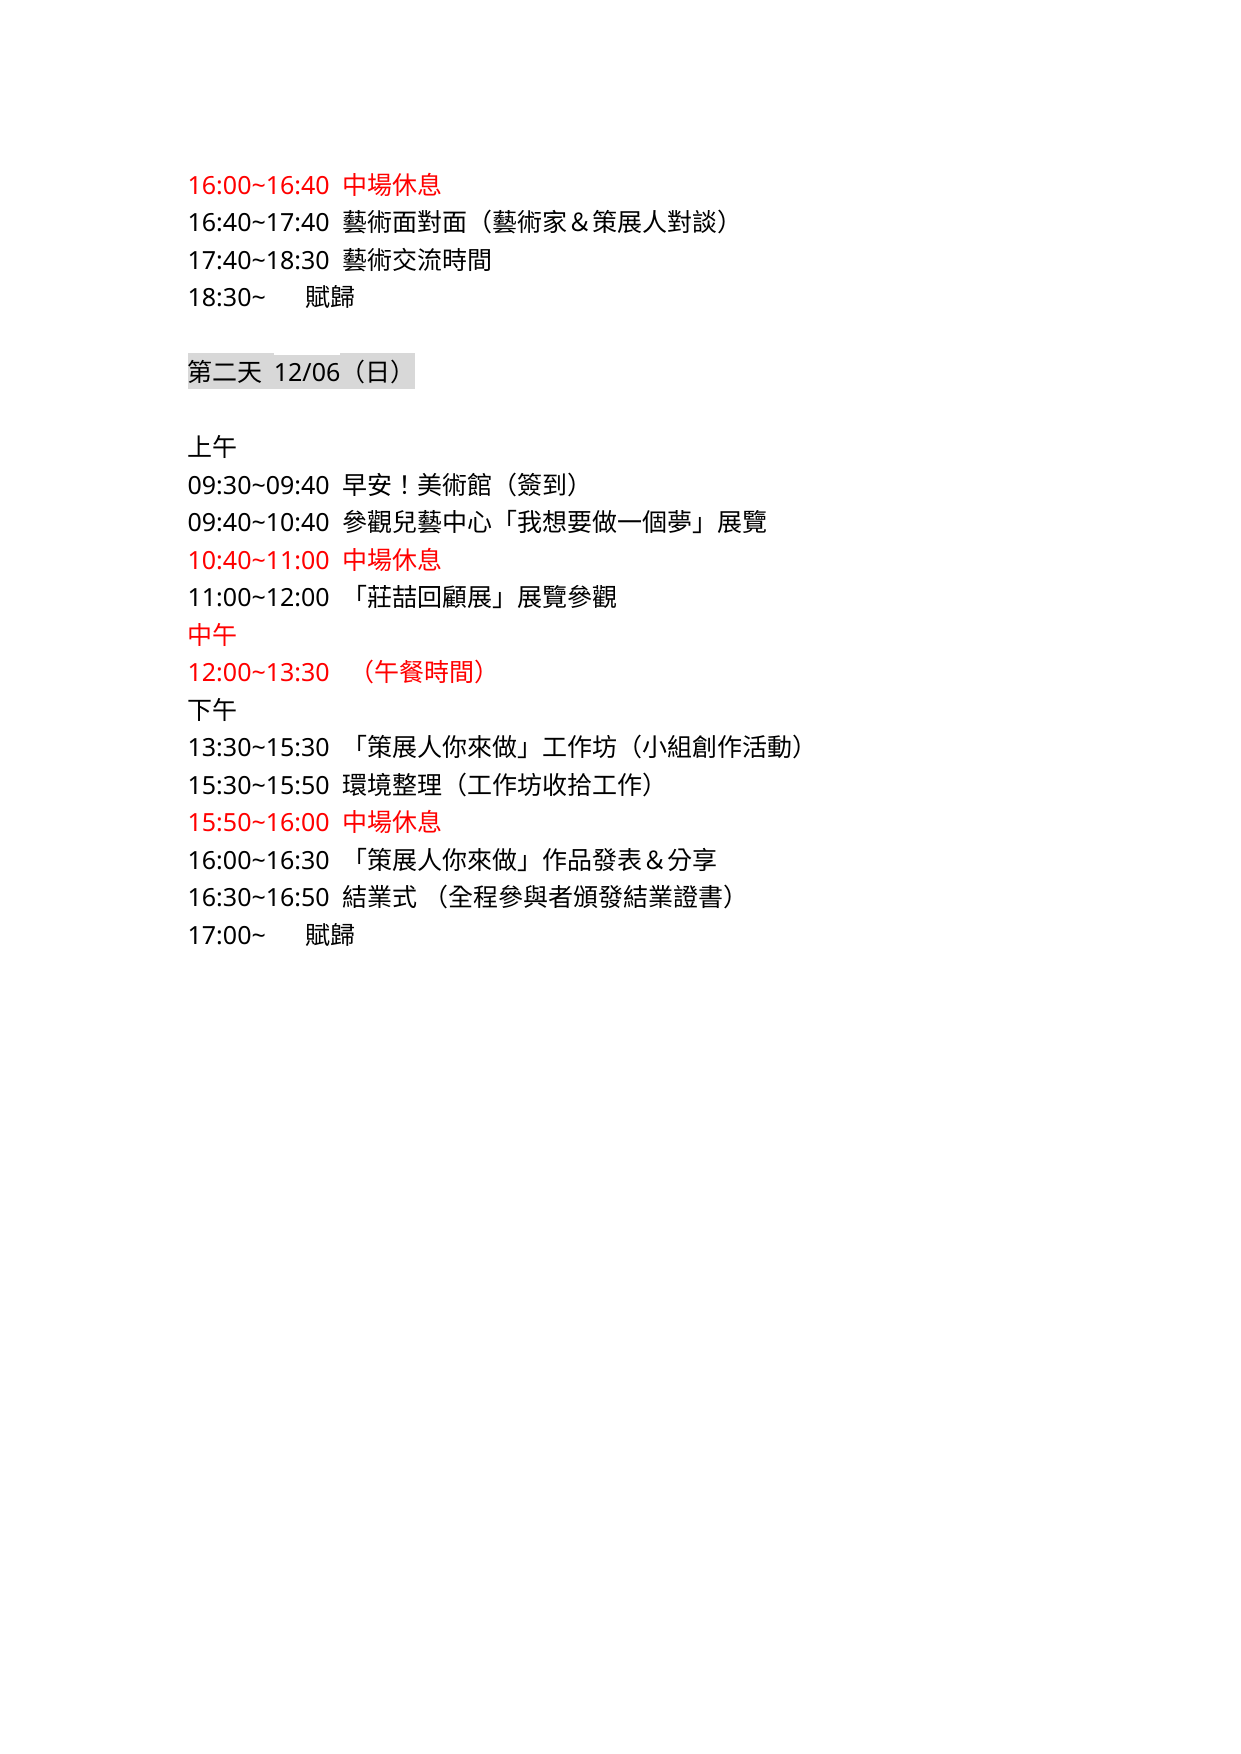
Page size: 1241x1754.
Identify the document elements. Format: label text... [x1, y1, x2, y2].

text 13:30~15:30 「策展人你來做」工作坊（小組創作活動） [187, 727, 1107, 764]
text 16:30~16:50 結業式 （全程參與者頒發結業證書） [187, 877, 1107, 914]
text 上午 [187, 427, 1107, 464]
text 11:00~12:00 「莊喆回顧展」展覽參觀 [187, 577, 1107, 614]
text 第二天 12/06（日） [187, 352, 1107, 389]
text 09:40~10:40 參觀兒藝中心「我想要做一個夢」展覽 [187, 502, 1107, 539]
text 10:40~11:00 中場休息 [187, 539, 1107, 577]
text 17:40~18:30 藝術交流時間 [187, 239, 1107, 277]
text 15:50~16:00 中場休息 [187, 802, 1107, 839]
text 16:00~16:30 「策展人你來做」作品發表＆分享 [187, 839, 1107, 877]
text 16:00~16:40 中場休息 [187, 164, 1107, 202]
text 17:00~ 賦歸 [187, 914, 1107, 952]
text 下午 [187, 689, 1107, 727]
text 18:30~ 賦歸 [187, 277, 1107, 314]
text 12:00~13:30 （午餐時間） [187, 652, 1107, 689]
text 15:30~15:50 環境整理（工作坊收拾工作） [187, 764, 1107, 802]
text 中午 [187, 614, 1107, 652]
text 16:40~17:40 藝術面對面（藝術家＆策展人對談） [187, 202, 1107, 239]
text 09:30~09:40 早安！美術館（簽到） [187, 464, 1107, 502]
